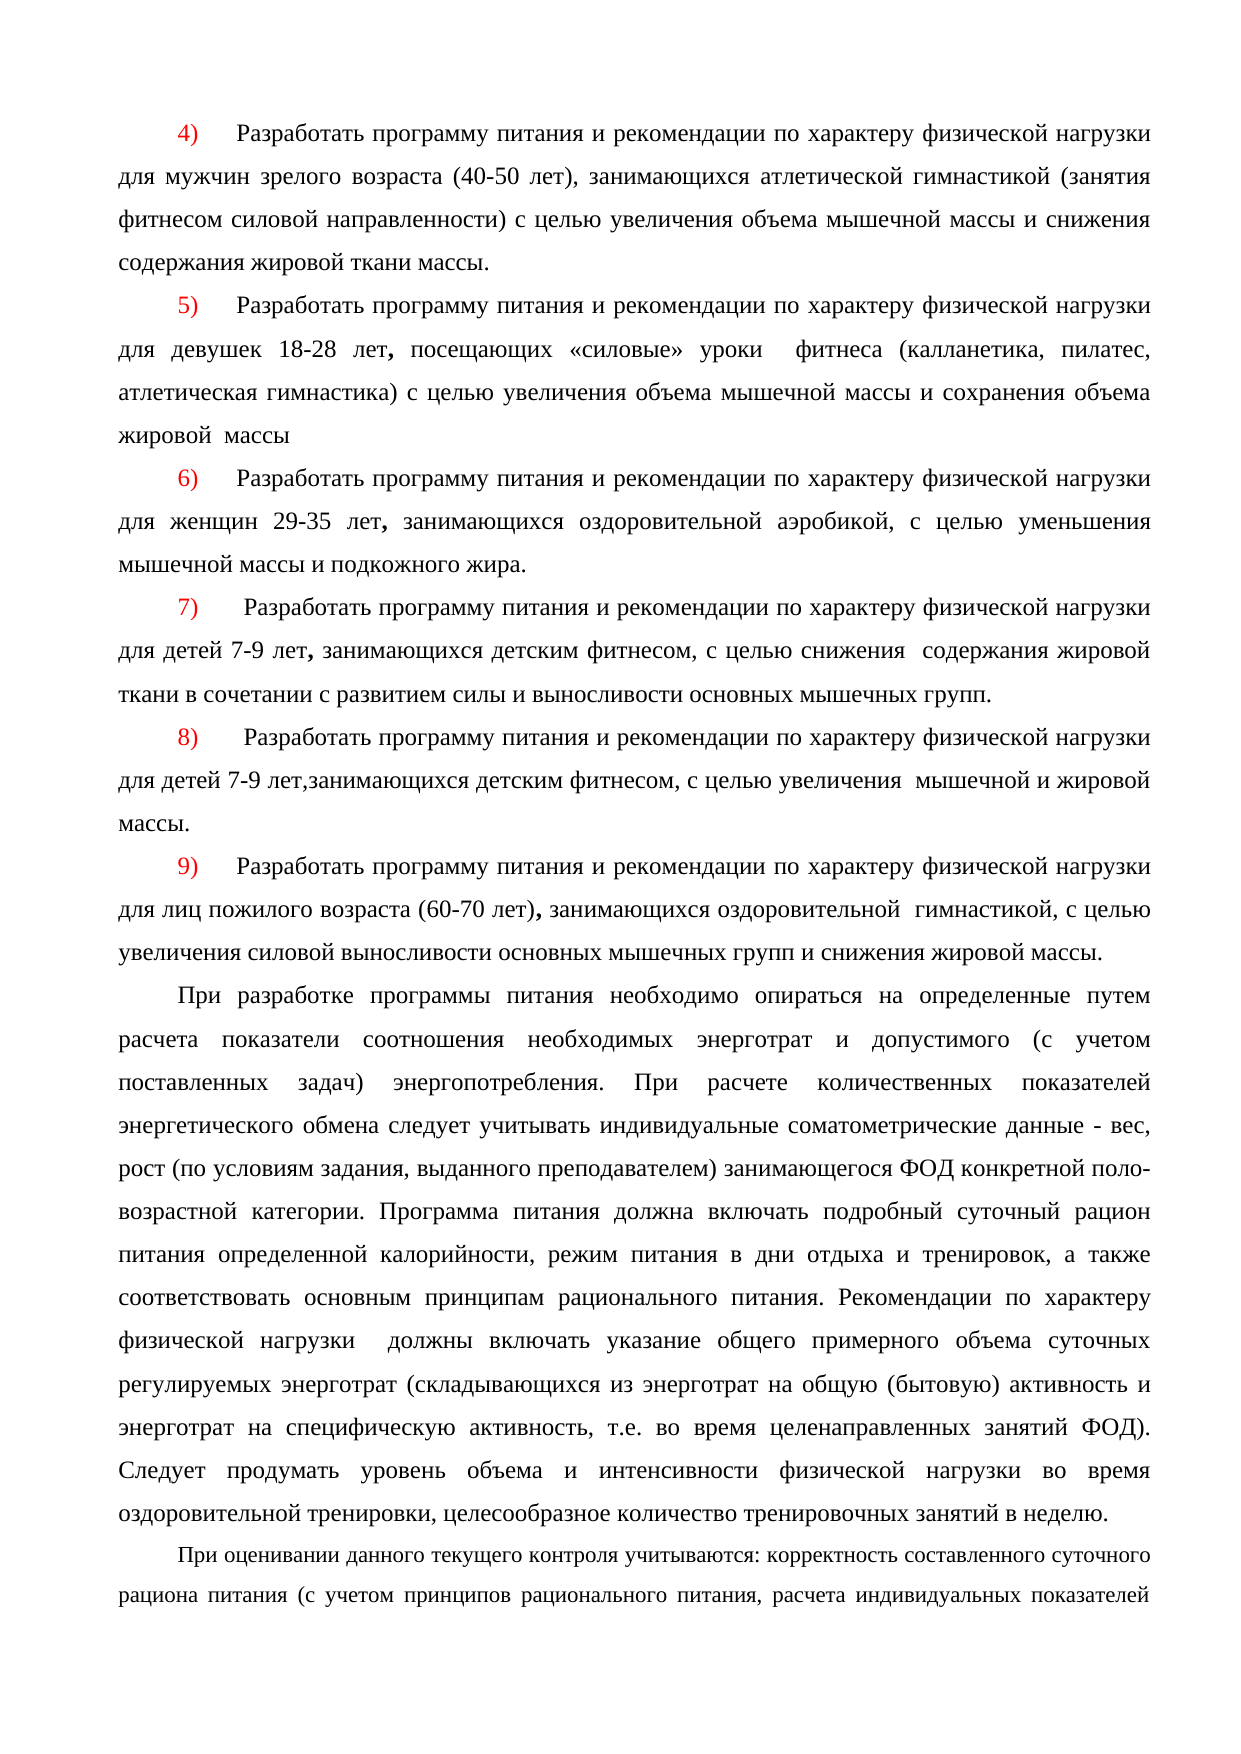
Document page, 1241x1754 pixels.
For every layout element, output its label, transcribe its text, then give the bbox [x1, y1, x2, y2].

text При разработке программы питания необходимо опираться на определенные путем расчета показатели соотношения необходимых энерготрат и допустимого (с учетом поставленных задач) энергопотребления. При расчете количественных показателей энергетического обмена следует учитывать индивидуальные соматометрические данные - вес, рост (по условиям задания, выданного преподавателем) занимающегося ФОД конкретной поло-возрастной категории. Программа питания должна включать подробный суточный рацион питания определенной калорийности, режим питания в дни отдыха и тренировок, а также соответствовать основным принципам рационального питания. Рекомендации по характеру физической нагрузки должны включать указание общего примерного объема суточных регулируемых энерготрат (складывающихся из энерготрат на общую (бытовую) активность и энерготрат на специфическую активность, т.е. во время целенаправленных занятий ФОД). Следует продумать уровень объема и интенсивности физической нагрузки во время оздоровительной тренировки, целесообразное количество тренировочных занятий в неделю. [118, 981, 1152, 1527]
list Разработать программу питания и рекомендации по характеру физической нагрузки для девушек 18-28 лет, посещающих «силовые» уроки фитнеса (калланетика, пилатес, атлетическая гимнастика) с целью увеличения объема мышечной массы и сохранения объема жировой массы [118, 291, 1152, 449]
list Разработать программу питания и рекомендации по характеру физической нагрузки для женщин 29-35 лет, занимающихся оздоровительной аэробикой, с целью уменьшения мышечной массы и подкожного жира. [118, 463, 1152, 578]
list Разработать программу питания и рекомендации по характеру физической нагрузки для детей 7-9 лет, занимающихся детским фитнесом, с целью снижения содержания жировой ткани в сочетании с развитием силы и выносливости основных мышечных групп. [118, 592, 1152, 707]
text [118, 1541, 1152, 1607]
list Разработать программу питания и рекомендации по характеру физической нагрузки для мужчин зрелого возраста (40-50 лет), занимающихся атлетической гимнастикой (занятия фитнесом силовой направленности) с целью увеличения объема мышечной массы и снижения содержания жировой ткани массы. [118, 118, 1152, 276]
list Разработать программу питания и рекомендации по характеру физической нагрузки для лиц пожилого возраста (60-70 лет), занимающихся оздоровительной гимнастикой, с целью увеличения силовой выносливости основных мышечных групп и снижения жировой массы. [118, 851, 1152, 966]
list Разработать программу питания и рекомендации по характеру физической нагрузки для детей 7-9 лет,занимающихся детским фитнесом, с целью увеличения мышечной и жировой массы. [118, 722, 1152, 837]
